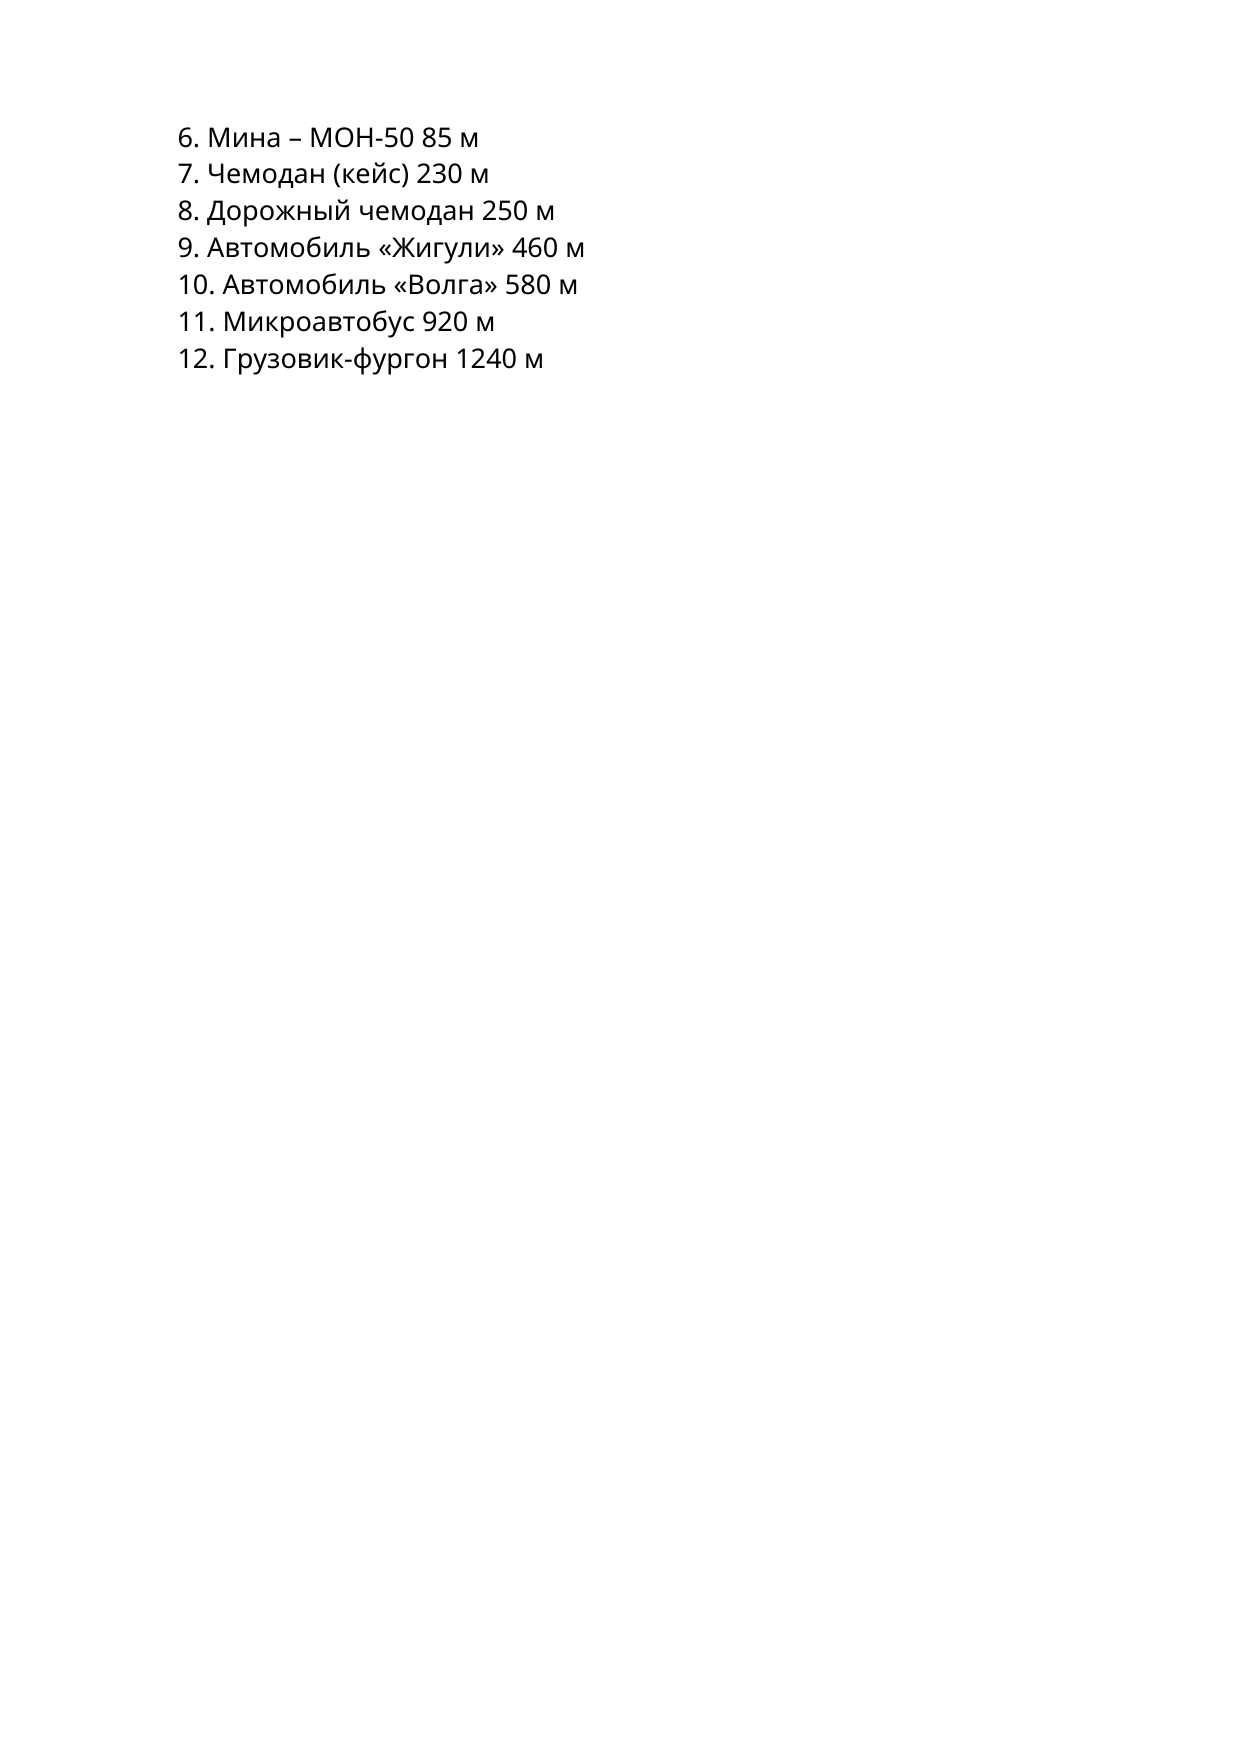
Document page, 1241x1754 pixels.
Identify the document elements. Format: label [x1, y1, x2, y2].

text [177, 118, 1152, 376]
